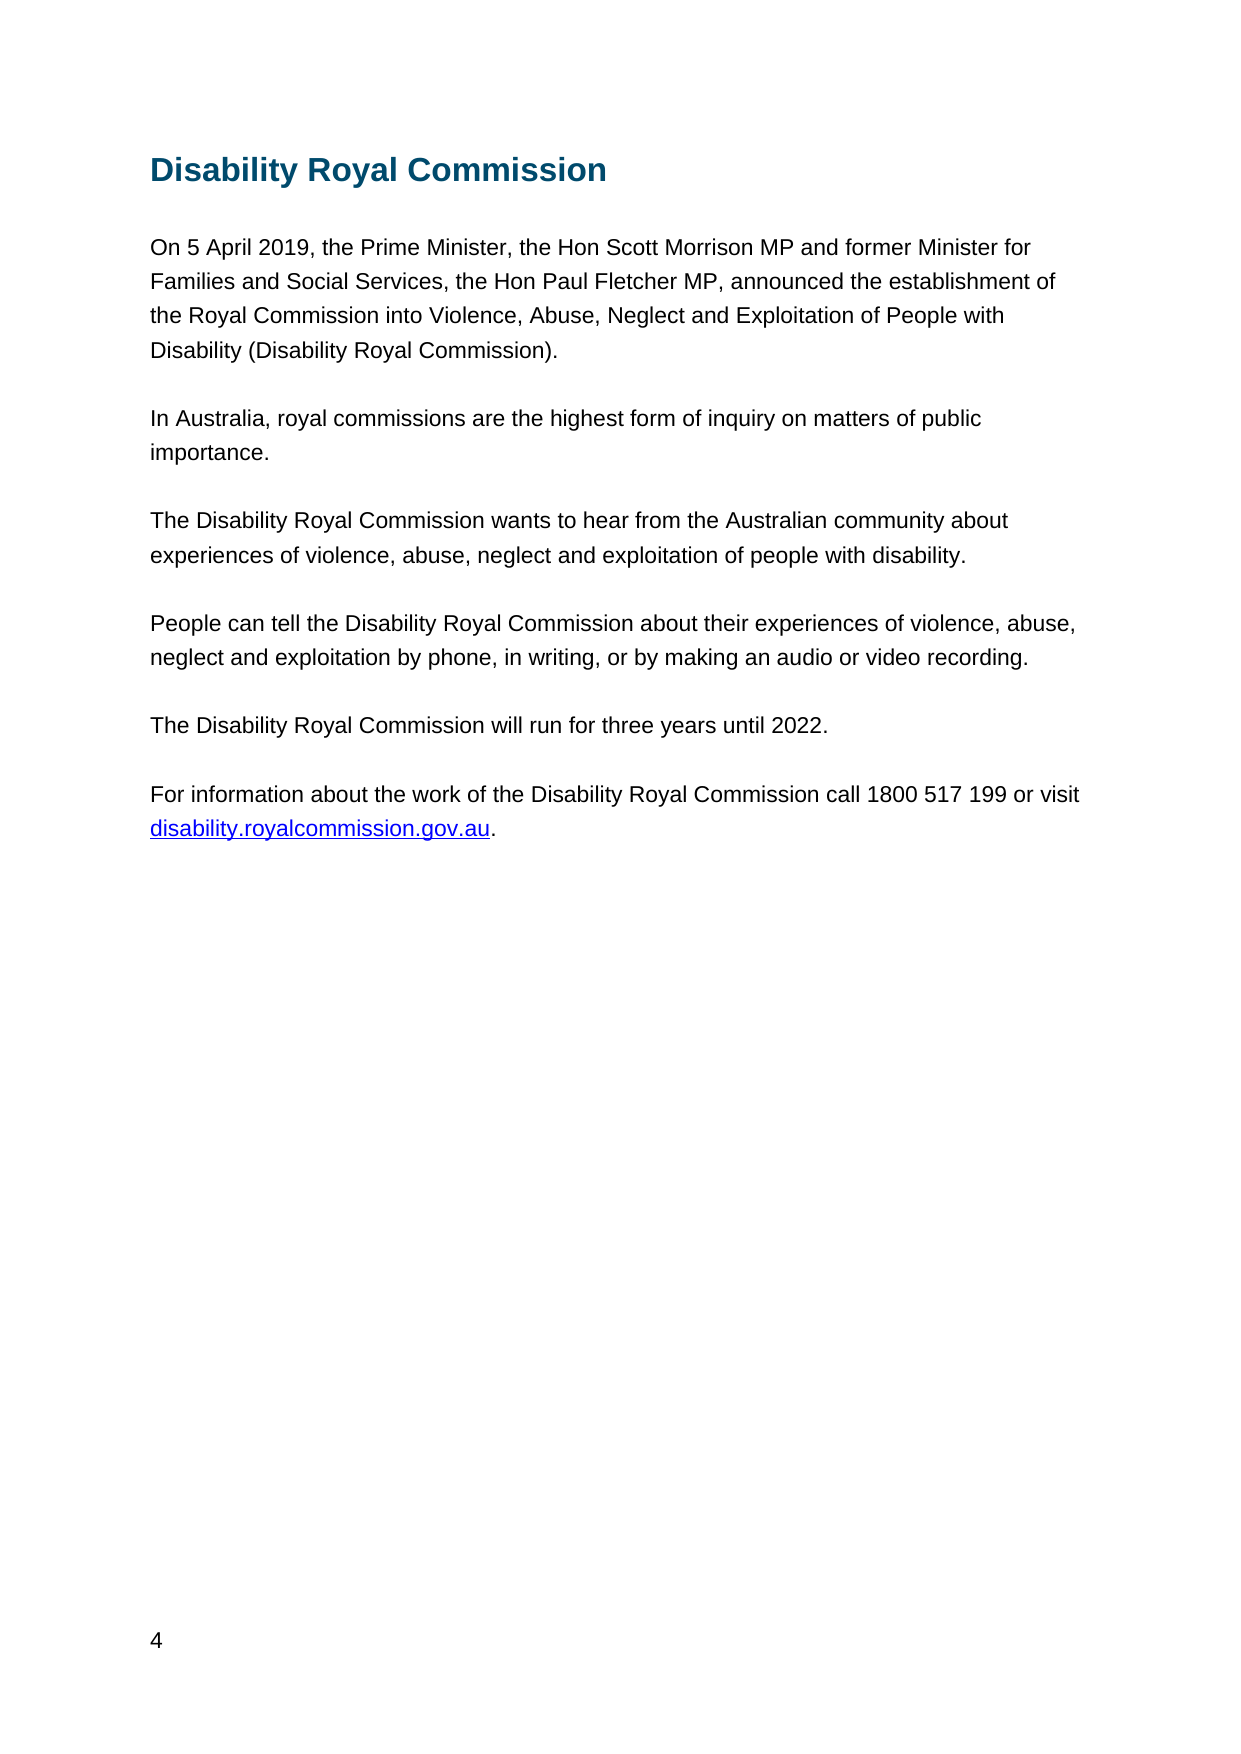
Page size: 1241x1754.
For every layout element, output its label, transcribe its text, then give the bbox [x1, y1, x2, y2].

text The Disability Royal Commission wants to hear from the Australian community about experiences of violence, abuse, neglect and exploitation of people with disability. [150, 507, 1090, 568]
text The Disability Royal Commission will run for three years until 2022. [150, 712, 1090, 739]
subtitle Disability Royal Commission [150, 150, 1090, 188]
text In Australia, royal commissions are the highest form of inquiry on matters of public importance. [150, 405, 1090, 465]
text For information about the work of the Disability Royal Commission call 1800 517 199 or visit disability.royalcommission.gov.au. [150, 781, 1090, 841]
text People can tell the Disability Royal Commission about their experiences of violence, abuse, neglect and exploitation by phone, in writing, or by making an audio or video recording. [150, 610, 1090, 670]
text On 5 April 2019, the Prime Minister, the Hon Scott Morrison MP and former Minister for Families and Social Services, the Hon Paul Fletcher MP, announced the establishment of the Royal Commission into Violence, Abuse, Neglect and Exploitation of People with Disability (Disability Royal Commission). [150, 234, 1090, 363]
